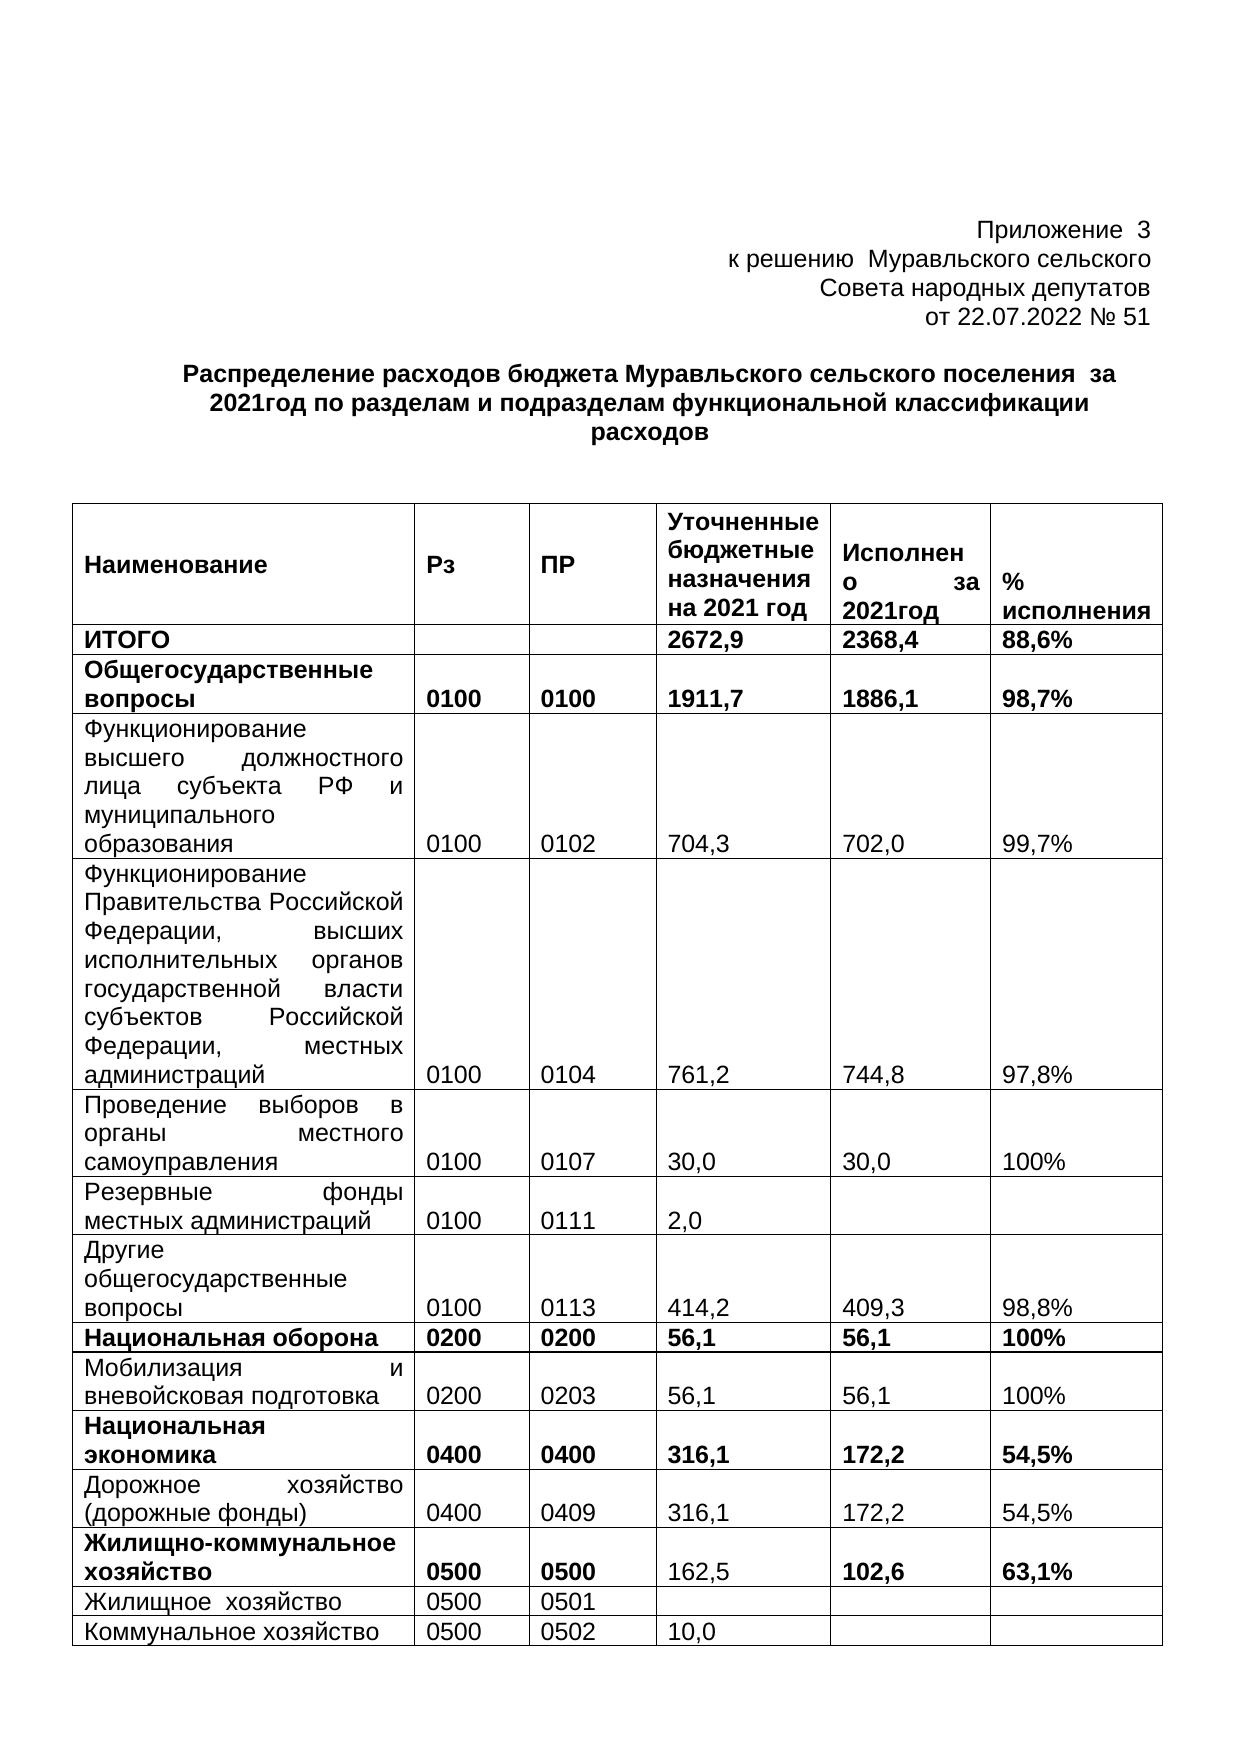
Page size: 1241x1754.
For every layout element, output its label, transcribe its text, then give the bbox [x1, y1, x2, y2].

table_cell 0100 [415, 714, 529, 857]
table_cell 56,1 [831, 1353, 990, 1410]
table_header Исполнено за 2021год [831, 504, 990, 624]
table_cell 100% [991, 1323, 1162, 1351]
table_cell 0400 [415, 1470, 529, 1527]
table_cell 702,0 [831, 714, 990, 857]
table_cell 0100 [530, 655, 656, 713]
table_cell 0113 [530, 1235, 656, 1322]
table_cell 0104 [530, 859, 656, 1088]
table_cell [530, 625, 656, 654]
table_cell 162,5 [657, 1528, 830, 1586]
table_header Уточненные бюджетные назначения на 2021 год [657, 504, 830, 624]
table_cell 2,0 [657, 1177, 830, 1234]
table_cell Жилищно-коммунальное хозяйство [73, 1528, 414, 1586]
table_cell 172,2 [831, 1470, 990, 1527]
table_cell 0400 [415, 1411, 529, 1468]
table_cell 316,1 [657, 1470, 830, 1527]
table_cell 102,6 [831, 1528, 990, 1586]
table_cell Жилищное хозяйство [73, 1587, 414, 1615]
table_cell Мобилизация и вневойсковая подготовка [73, 1353, 414, 1410]
table_cell 100% [991, 1090, 1162, 1176]
table_cell 1911,7 [657, 655, 830, 713]
table_cell 414,2 [657, 1235, 830, 1322]
table_cell Функционирование высшего должностного лица субъекта РФ и муниципального образования [73, 714, 414, 857]
table_cell 2672,9 [657, 625, 830, 654]
table_cell 54,5% [991, 1470, 1162, 1527]
table_cell 0100 [415, 1090, 529, 1176]
table_cell 56,1 [831, 1323, 990, 1351]
text от 22.07.2022 № 51 [148, 302, 1152, 330]
table_cell 0111 [530, 1177, 656, 1234]
table_cell 0200 [415, 1323, 529, 1351]
table_cell 30,0 [831, 1090, 990, 1176]
table_cell Коммунальное хозяйство [73, 1616, 414, 1645]
table_cell [831, 1587, 990, 1615]
table_cell 172,2 [831, 1411, 990, 1468]
table_cell 0500 [415, 1528, 529, 1586]
table_header % исполнения [991, 504, 1162, 624]
table_header ПР [530, 504, 656, 624]
table_cell 63,1% [991, 1528, 1162, 1586]
table_cell [415, 625, 529, 654]
table_cell 0203 [530, 1353, 656, 1410]
table_cell 0200 [415, 1353, 529, 1410]
table_cell 0100 [415, 859, 529, 1088]
table_cell 704,3 [657, 714, 830, 857]
table_cell 409,3 [831, 1235, 990, 1322]
table_cell 10,0 [657, 1616, 830, 1645]
table_cell 97,8% [991, 859, 1162, 1088]
table_cell 0107 [530, 1090, 656, 1176]
table_cell 0200 [530, 1323, 656, 1351]
table_cell [831, 1616, 990, 1645]
table_cell 99,7% [991, 714, 1162, 857]
text к решению Муравльского сельского [148, 244, 1152, 273]
table_cell 0100 [415, 655, 529, 713]
table_cell 1886,1 [831, 655, 990, 713]
table_cell Резервные фонды местных администраций [73, 1177, 414, 1234]
table_cell [991, 1587, 1162, 1615]
text Приложение 3 [148, 215, 1152, 244]
table_cell 761,2 [657, 859, 830, 1088]
table_cell 316,1 [657, 1411, 830, 1468]
table_cell 0502 [530, 1616, 656, 1645]
table_cell 100% [991, 1353, 1162, 1410]
text Совета народных депутатов [148, 273, 1152, 302]
table_header Наименование [73, 504, 414, 624]
table_cell [657, 1587, 830, 1615]
table_cell Другие общегосударственные вопросы [73, 1235, 414, 1322]
table_cell 98,7% [991, 655, 1162, 713]
table_cell [991, 1177, 1162, 1234]
text Распределение расходов бюджета Муравльского сельского поселения за 2021год по разделам и подразделам функциональной классификации расходов [148, 359, 1152, 445]
table_cell 744,8 [831, 859, 990, 1088]
table_cell Общегосударственные вопросы [73, 655, 414, 713]
table_cell [991, 1616, 1162, 1645]
table_cell 54,5% [991, 1411, 1162, 1468]
table_cell Функционирование Правительства Российской Федерации, высших исполнительных органов государственной власти субъектов Российской Федерации, местных администраций [73, 859, 414, 1088]
table_cell ИТОГО [73, 625, 414, 654]
table_cell 0102 [530, 714, 656, 857]
table_cell 56,1 [657, 1353, 830, 1410]
table_cell Национальная оборона [73, 1323, 414, 1351]
table_cell 2368,4 [831, 625, 990, 654]
table_cell [831, 1177, 990, 1234]
table_cell 0501 [530, 1587, 656, 1615]
table_cell 56,1 [657, 1323, 830, 1351]
table_cell Проведение выборов в органы местного самоуправления [73, 1090, 414, 1176]
table_cell 0500 [415, 1616, 529, 1645]
table_cell 0409 [530, 1470, 656, 1527]
table_header Рз [415, 504, 529, 624]
table_cell Дорожное хозяйство (дорожные фонды) [73, 1470, 414, 1527]
table_cell 0100 [415, 1177, 529, 1234]
table_cell 0500 [530, 1528, 656, 1586]
table_cell 30,0 [657, 1090, 830, 1176]
table_cell 88,6% [991, 625, 1162, 654]
table_cell 0100 [415, 1235, 529, 1322]
table_cell 0500 [415, 1587, 529, 1615]
table_cell Национальная экономика [73, 1411, 414, 1468]
table_cell 0400 [530, 1411, 656, 1468]
table_cell 98,8% [991, 1235, 1162, 1322]
